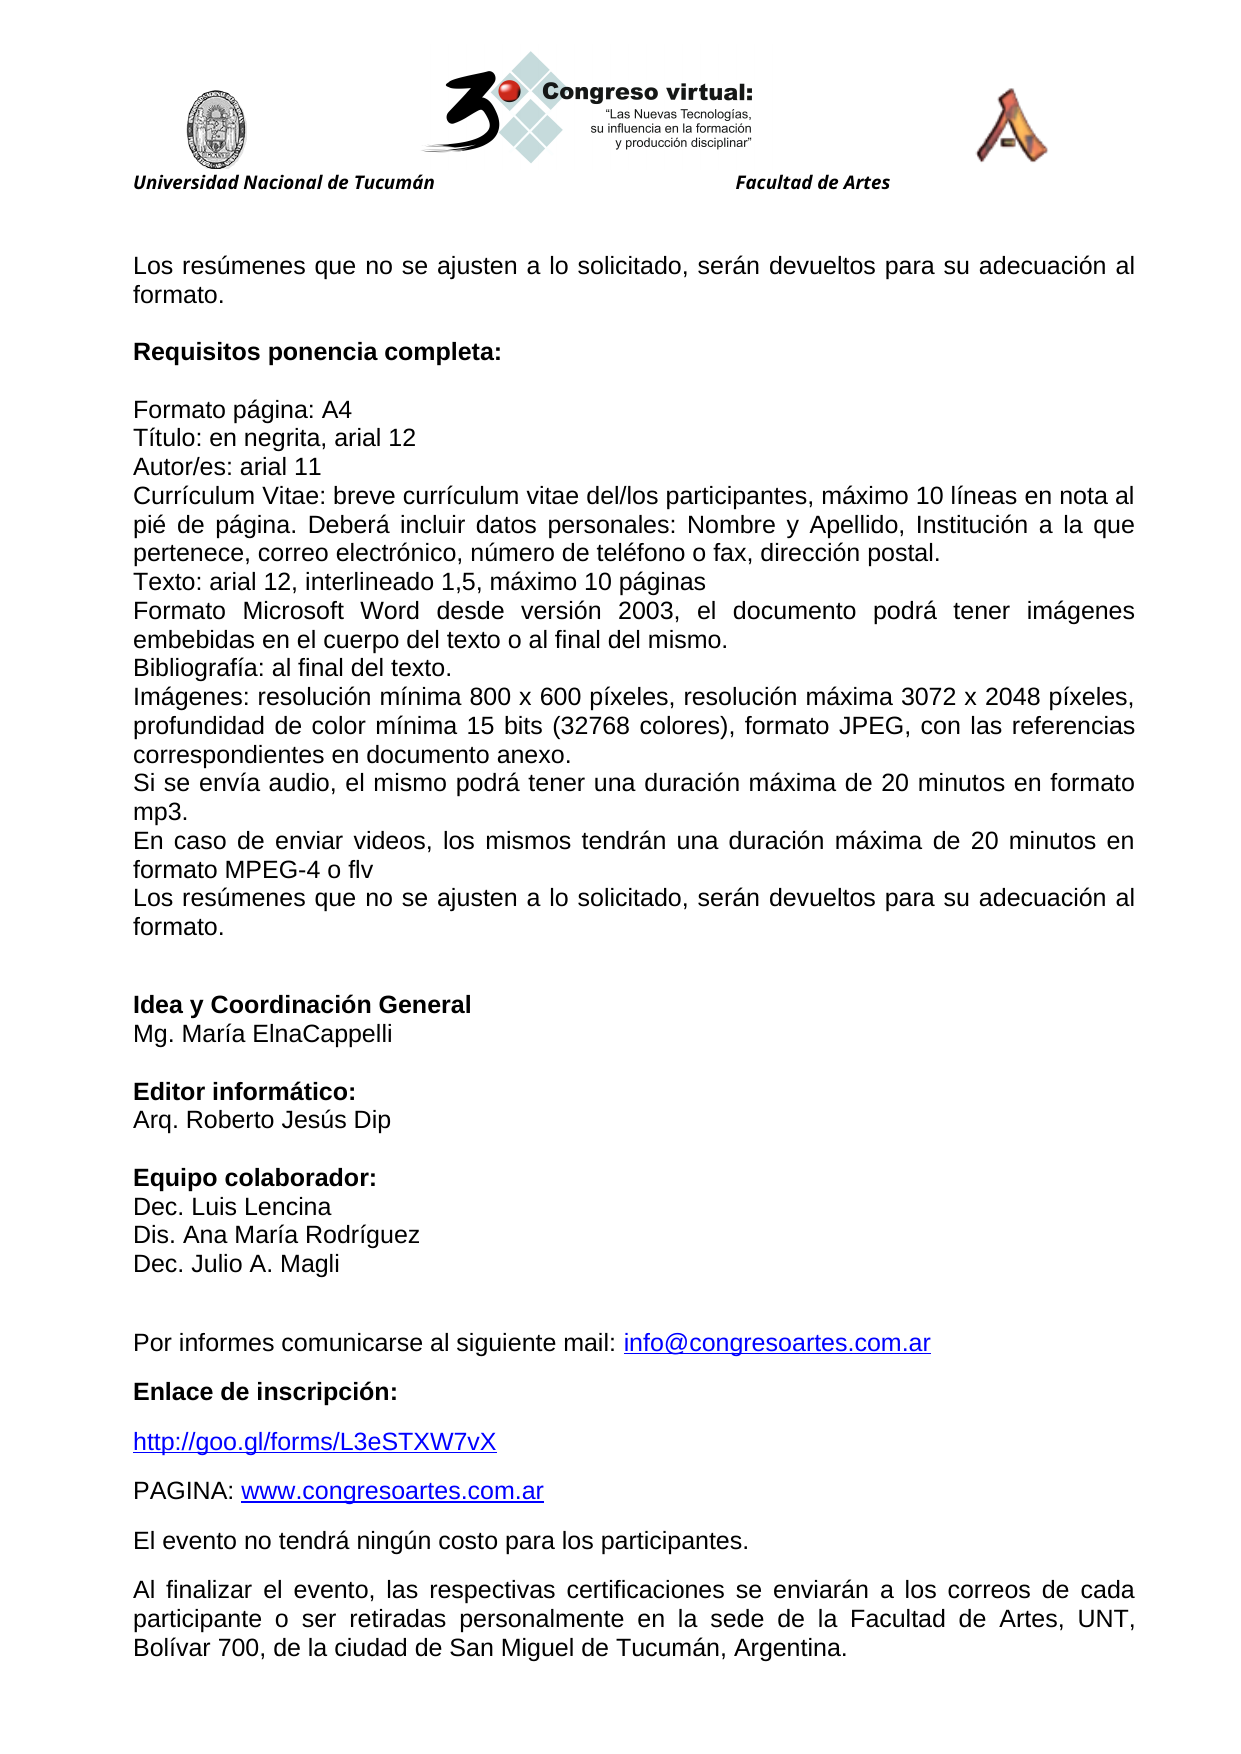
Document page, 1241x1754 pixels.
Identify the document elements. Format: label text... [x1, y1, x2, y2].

text Dec. Julio A. Magli [133, 1249, 1137, 1278]
text Equipo colaborador: [133, 1163, 1137, 1192]
text En caso de enviar videos, los mismos tendrán una duración máxima de 20 minutos en formato MPEG-4 o flv [133, 826, 1137, 883]
text Por informes comunicarse al siguiente mail: info@congresoartes.com.ar [133, 1327, 1137, 1356]
text Dis. Ana María Rodríguez [133, 1220, 1137, 1249]
text Los resúmenes que no se ajusten a lo solicitado, serán devueltos para su adecuación al formato. [133, 251, 1137, 308]
text Bibliografía: al final del texto. [133, 653, 1137, 682]
text Formato Microsoft Word desde versión 2003, el documento podrá tener imágenes embebidas en el cuerpo del texto o al final del mismo. [133, 596, 1137, 653]
text Editor informático: [133, 1077, 1137, 1105]
text Dec. Luis Lencina [133, 1192, 1137, 1220]
text Si se envía audio, el mismo podrá tener una duración máxima de 20 minutos en formato mp3. [133, 768, 1137, 826]
text Mg. María ElnaCappelli [133, 1019, 1137, 1048]
text Texto: arial 12, interlineado 1,5, máximo 10 páginas [133, 567, 1137, 596]
text http://goo.gl/forms/L3eSTXW7vX [133, 1427, 1137, 1455]
text El evento no tendrá ningún costo para los participantes. [133, 1526, 1137, 1554]
picture [971, 79, 1054, 170]
text Autor/es: arial 11 [133, 452, 1137, 481]
text Al finalizar el evento, las respectivas certificaciones se enviarán a los correos de cada participante o ser retiradas personalmente en la sede de la Facultad de Artes, UNT, Bolívar 700, de la ciudad de San Miguel de Tucumán, Argentina. [133, 1575, 1137, 1662]
text Enlace de inscripción: [133, 1377, 1137, 1406]
text Los resúmenes que no se ajusten a lo solicitado, serán devueltos para su adecuación al formato. [133, 883, 1137, 941]
text Imágenes: resolución mínima 800 x 600 píxeles, resolución máxima 3072 x 2048 píxeles, profundidad de color mínima 15 bits (32768 colores), formato JPEG, con las referencias correspondientes en documento anexo. [133, 682, 1137, 768]
text Formato página: A4 [133, 394, 1137, 423]
text PAGINA: www.congresoartes.com.ar [133, 1476, 1137, 1505]
text Requisitos ponencia completa: [133, 337, 1137, 366]
text Título: en negrita, arial 12 [133, 423, 1137, 452]
text Arq. Roberto Jesús Dip [133, 1105, 1137, 1134]
picture [413, 44, 773, 170]
text Idea y Coordinación General [133, 990, 1137, 1019]
